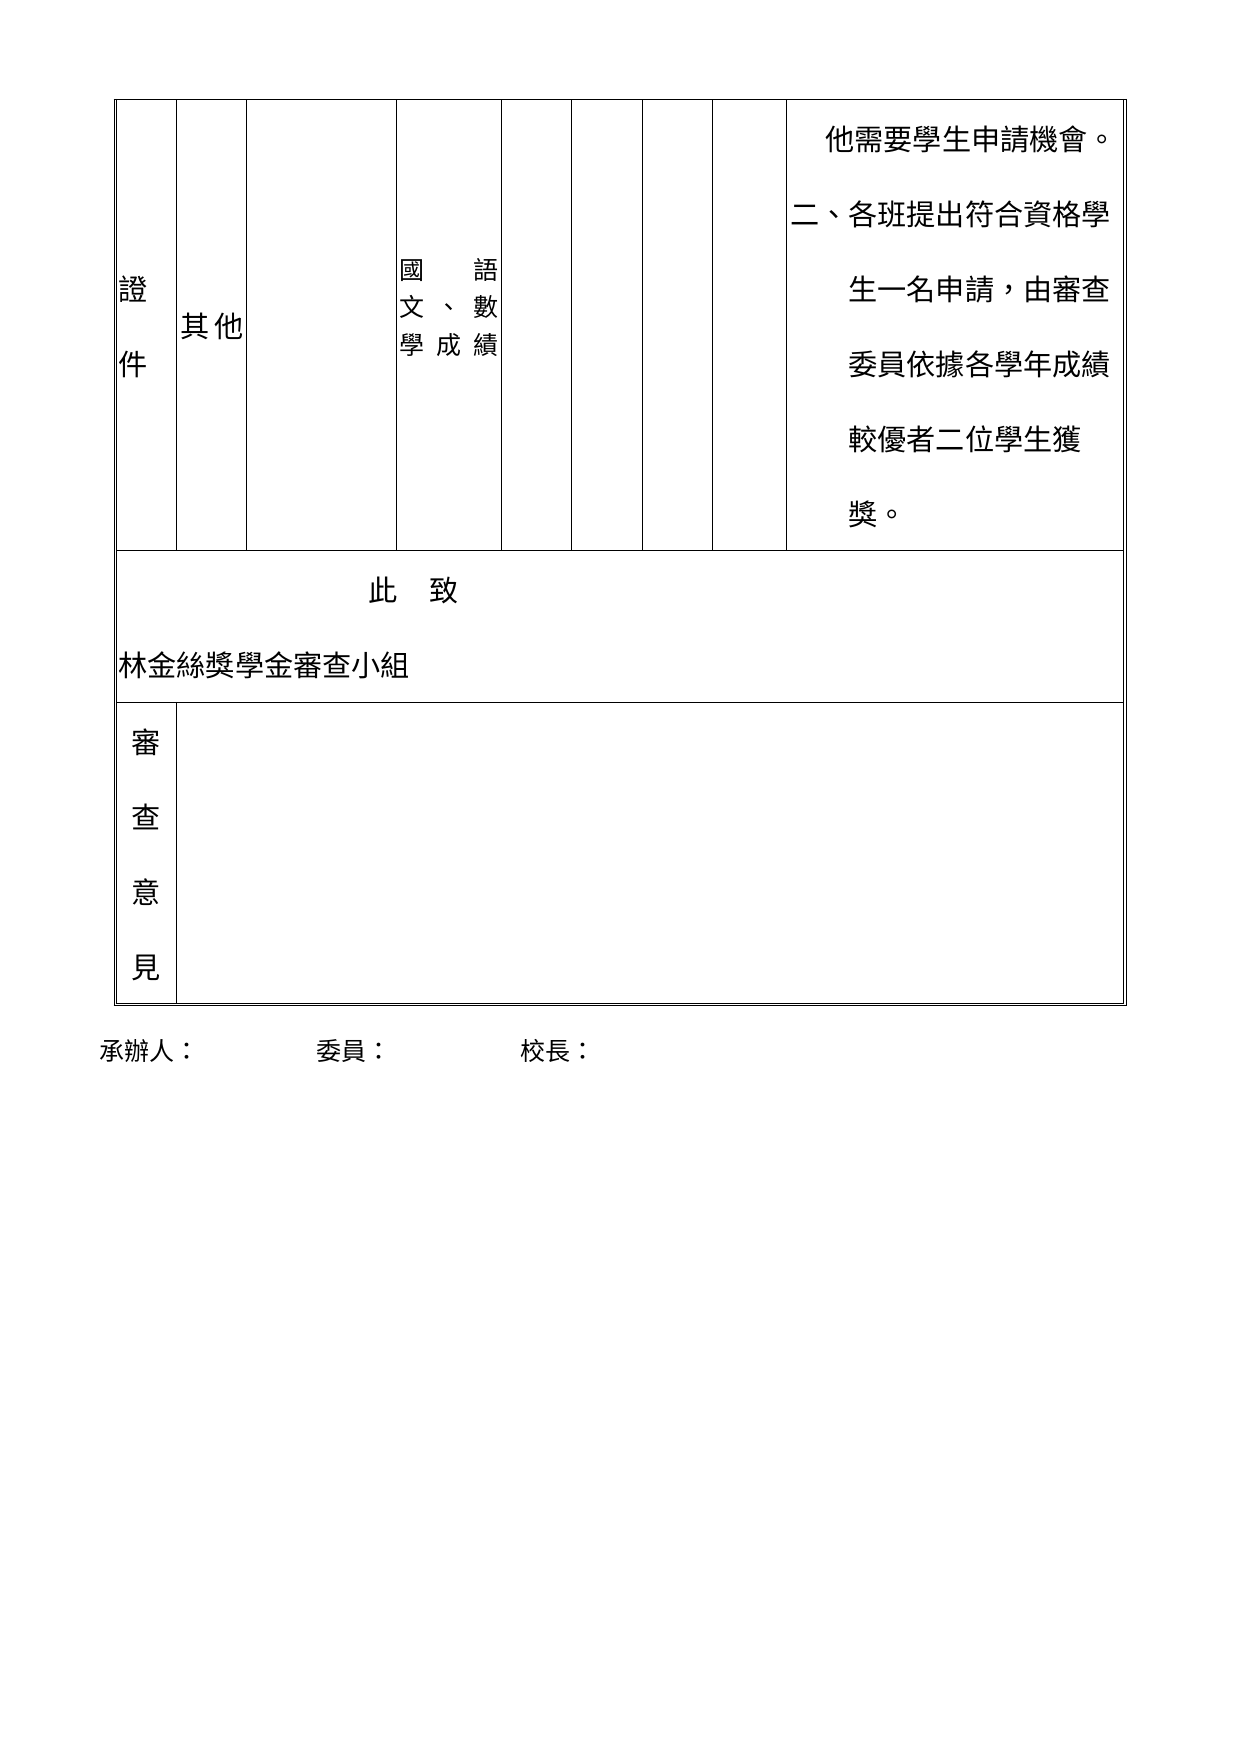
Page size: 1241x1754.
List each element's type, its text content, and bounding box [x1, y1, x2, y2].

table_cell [787, 100, 1123, 550]
table_cell 審 查 意 見 [117, 703, 176, 1003]
table_cell 附 繳 證 件 [117, 100, 176, 550]
text 承辦人： 委員： 校長： [62, 1031, 1122, 1068]
table_cell [572, 100, 642, 550]
table_cell [643, 100, 712, 550]
table_cell 其他 [177, 100, 246, 550]
table_cell 此 致 林金絲獎學金審查小組 [117, 551, 1123, 702]
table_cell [397, 100, 501, 550]
table_cell 附記 [713, 100, 786, 550]
table_cell [502, 100, 571, 550]
table_cell [177, 703, 1123, 1003]
table_cell [247, 100, 396, 550]
